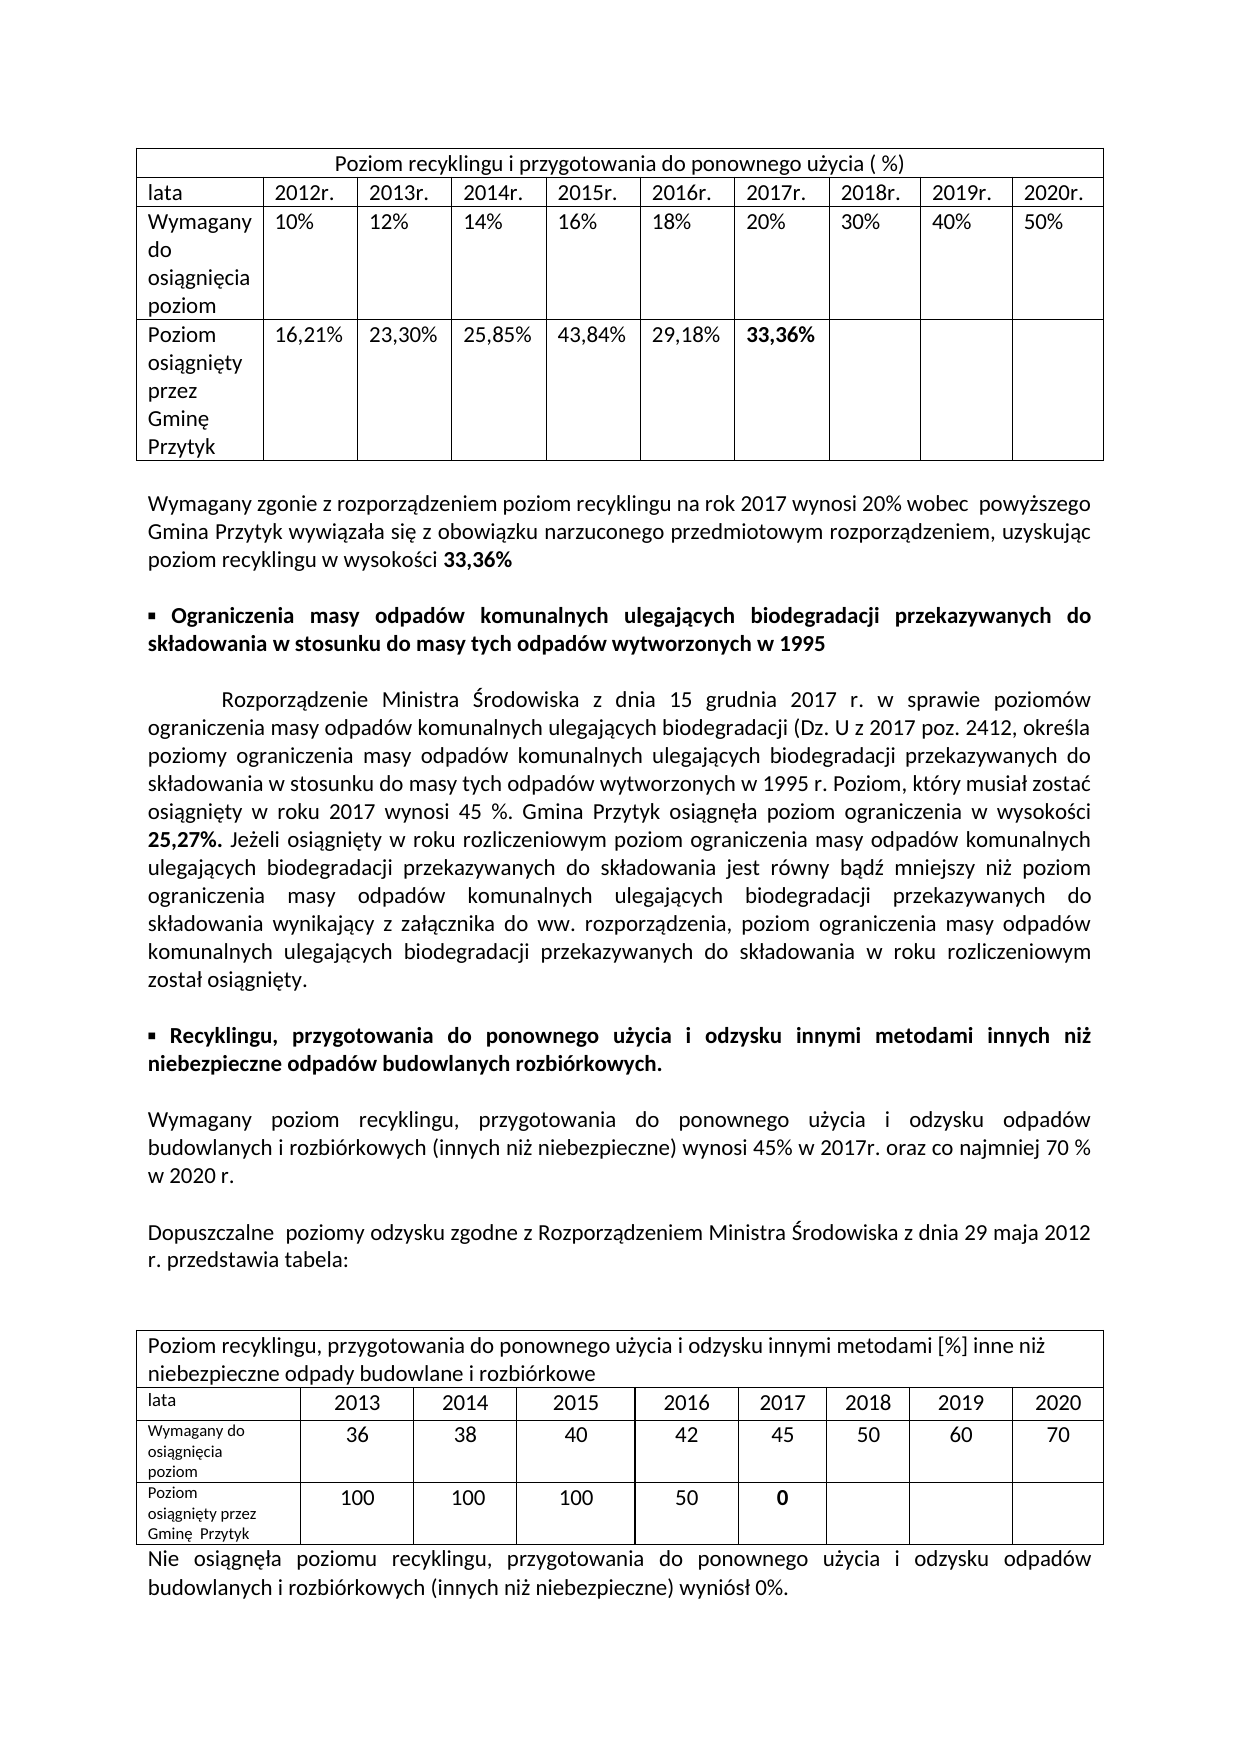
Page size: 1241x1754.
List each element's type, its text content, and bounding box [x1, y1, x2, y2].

table_cell 38 [414, 1421, 516, 1482]
table_cell 2015 [517, 1388, 634, 1419]
table_cell [1013, 1483, 1103, 1543]
table_cell 50% [1013, 207, 1103, 319]
table_cell [910, 1483, 1012, 1543]
table_cell 2013r. [358, 178, 451, 206]
table_cell 18% [641, 207, 734, 319]
text Nie osiągnęła poziomu recyklingu, przygotowania do ponownego użycia i odzysku odpadów budowlanych i rozbiórkowych (innych niż niebezpieczne) wyniósł 0%. [148, 1545, 1093, 1601]
table_cell 25,85% [452, 320, 546, 460]
table_header Poziom recyklingu i przygotowania do ponownego użycia ( %) [137, 149, 1103, 177]
table_cell 2019 [910, 1388, 1012, 1419]
table_cell 2014 [414, 1388, 516, 1419]
table_cell 14% [452, 207, 546, 319]
text Dopuszczalne poziomy odzysku zgodne z Rozporządzeniem Ministra Środowiska z dnia 29 maja 2012 r. przedstawia tabela: [148, 1218, 1093, 1274]
table_cell [1013, 320, 1103, 460]
table_cell 40% [921, 207, 1012, 319]
text Wymagany zgonie z rozporządzeniem poziom recyklingu na rok 2017 wynosi 20% wobec powyższego Gmina Przytyk wywiązała się z obowiązku narzuconego przedmiotowym rozporządzeniem, uzyskując poziom recyklingu w wysokości 33,36% [148, 489, 1093, 573]
table_cell 100 [517, 1483, 634, 1543]
table_cell Wymagany do osiągnięcia poziom [137, 1421, 300, 1482]
table_cell 50 [636, 1483, 738, 1543]
table_cell 23,30% [358, 320, 451, 460]
table_cell 2020r. [1013, 178, 1103, 206]
text ▪ Ograniczenia masy odpadów komunalnych ulegających biodegradacji przekazywanych do składowania w stosunku do masy tych odpadów wytworzonych w 1995 [148, 601, 1093, 657]
table_cell 2016 [636, 1388, 738, 1419]
table_cell 2013 [301, 1388, 413, 1419]
table_cell 2020 [1013, 1388, 1103, 1419]
table_cell 2015r. [547, 178, 640, 206]
table_cell Wymagany do osiągnięcia poziom [137, 207, 263, 319]
table_cell 43,84% [547, 320, 640, 460]
table_cell 60 [910, 1421, 1012, 1482]
table_cell 2016r. [641, 178, 734, 206]
table_cell 2012r. [264, 178, 357, 206]
table_cell 42 [636, 1421, 738, 1482]
table_cell 0 [739, 1483, 826, 1543]
table_cell 16,21% [264, 320, 357, 460]
table_cell 2018 [827, 1388, 909, 1419]
table_cell Poziom osiągnięty przez Gminę Przytyk [137, 320, 263, 460]
table_cell lata [137, 1388, 300, 1419]
table_cell 20% [735, 207, 829, 319]
table_cell 45 [739, 1421, 826, 1482]
table_cell 12% [358, 207, 451, 319]
table_cell [830, 320, 920, 460]
table_cell [921, 320, 1012, 460]
text ▪ Recyklingu, przygotowania do ponownego użycia i odzysku innymi metodami innych niż niebezpieczne odpadów budowlanych rozbiórkowych. [148, 1021, 1093, 1077]
table_cell 36 [301, 1421, 413, 1482]
table_cell 100 [301, 1483, 413, 1543]
table_cell 70 [1013, 1421, 1103, 1482]
table_cell 33,36% [735, 320, 829, 460]
table_cell 2018r. [830, 178, 920, 206]
table_cell Poziom osiągnięty przez Gminę Przytyk [137, 1483, 300, 1543]
table_cell 40 [517, 1421, 634, 1482]
table_cell 2019r. [921, 178, 1012, 206]
table_cell 2017r. [735, 178, 829, 206]
table_cell 16% [547, 207, 640, 319]
table_header Poziom recyklingu, przygotowania do ponownego użycia i odzysku innymi metodami [%] inne niż niebezpieczne odpady budowlane i rozbiórkowe [137, 1331, 1103, 1387]
table_cell lata [137, 178, 263, 206]
table_cell 50 [827, 1421, 909, 1482]
table_cell 2014r. [452, 178, 546, 206]
table_cell 2017 [739, 1388, 826, 1419]
table_cell 30% [830, 207, 920, 319]
table_cell [827, 1483, 909, 1543]
table_cell 100 [414, 1483, 516, 1543]
text Rozporządzenie Ministra Środowiska z dnia 15 grudnia 2017 r. w sprawie poziomów ograniczenia masy odpadów komunalnych ulegających biodegradacji (Dz. U z 2017 poz. 2412, określa poziomy ograniczenia masy odpadów komunalnych ulegających biodegradacji przekazywanych do składowania w stosunku do masy tych odpadów wytworzonych w 1995 r. Poziom, który musiał zostać osiągnięty w roku 2017 wynosi 45 %. Gmina Przytyk osiągnęła poziom ograniczenia w wysokości 25,27%. Jeżeli osiągnięty w roku rozliczeniowym poziom ograniczenia masy odpadów komunalnych ulegających biodegradacji przekazywanych do składowania jest równy bądź mniejszy niż poziom ograniczenia masy odpadów komunalnych ulegających biodegradacji przekazywanych do składowania wynikający z załącznika do ww. rozporządzenia, poziom ograniczenia masy odpadów komunalnych ulegających biodegradacji przekazywanych do składowania w roku rozliczeniowym został osiągnięty. [148, 685, 1093, 993]
table_cell 29,18% [641, 320, 734, 460]
table_cell 10% [264, 207, 357, 319]
text Wymagany poziom recyklingu, przygotowania do ponownego użycia i odzysku odpadów budowlanych i rozbiórkowych (innych niż niebezpieczne) wynosi 45% w 2017r. oraz co najmniej 70 % w 2020 r. [148, 1106, 1093, 1189]
